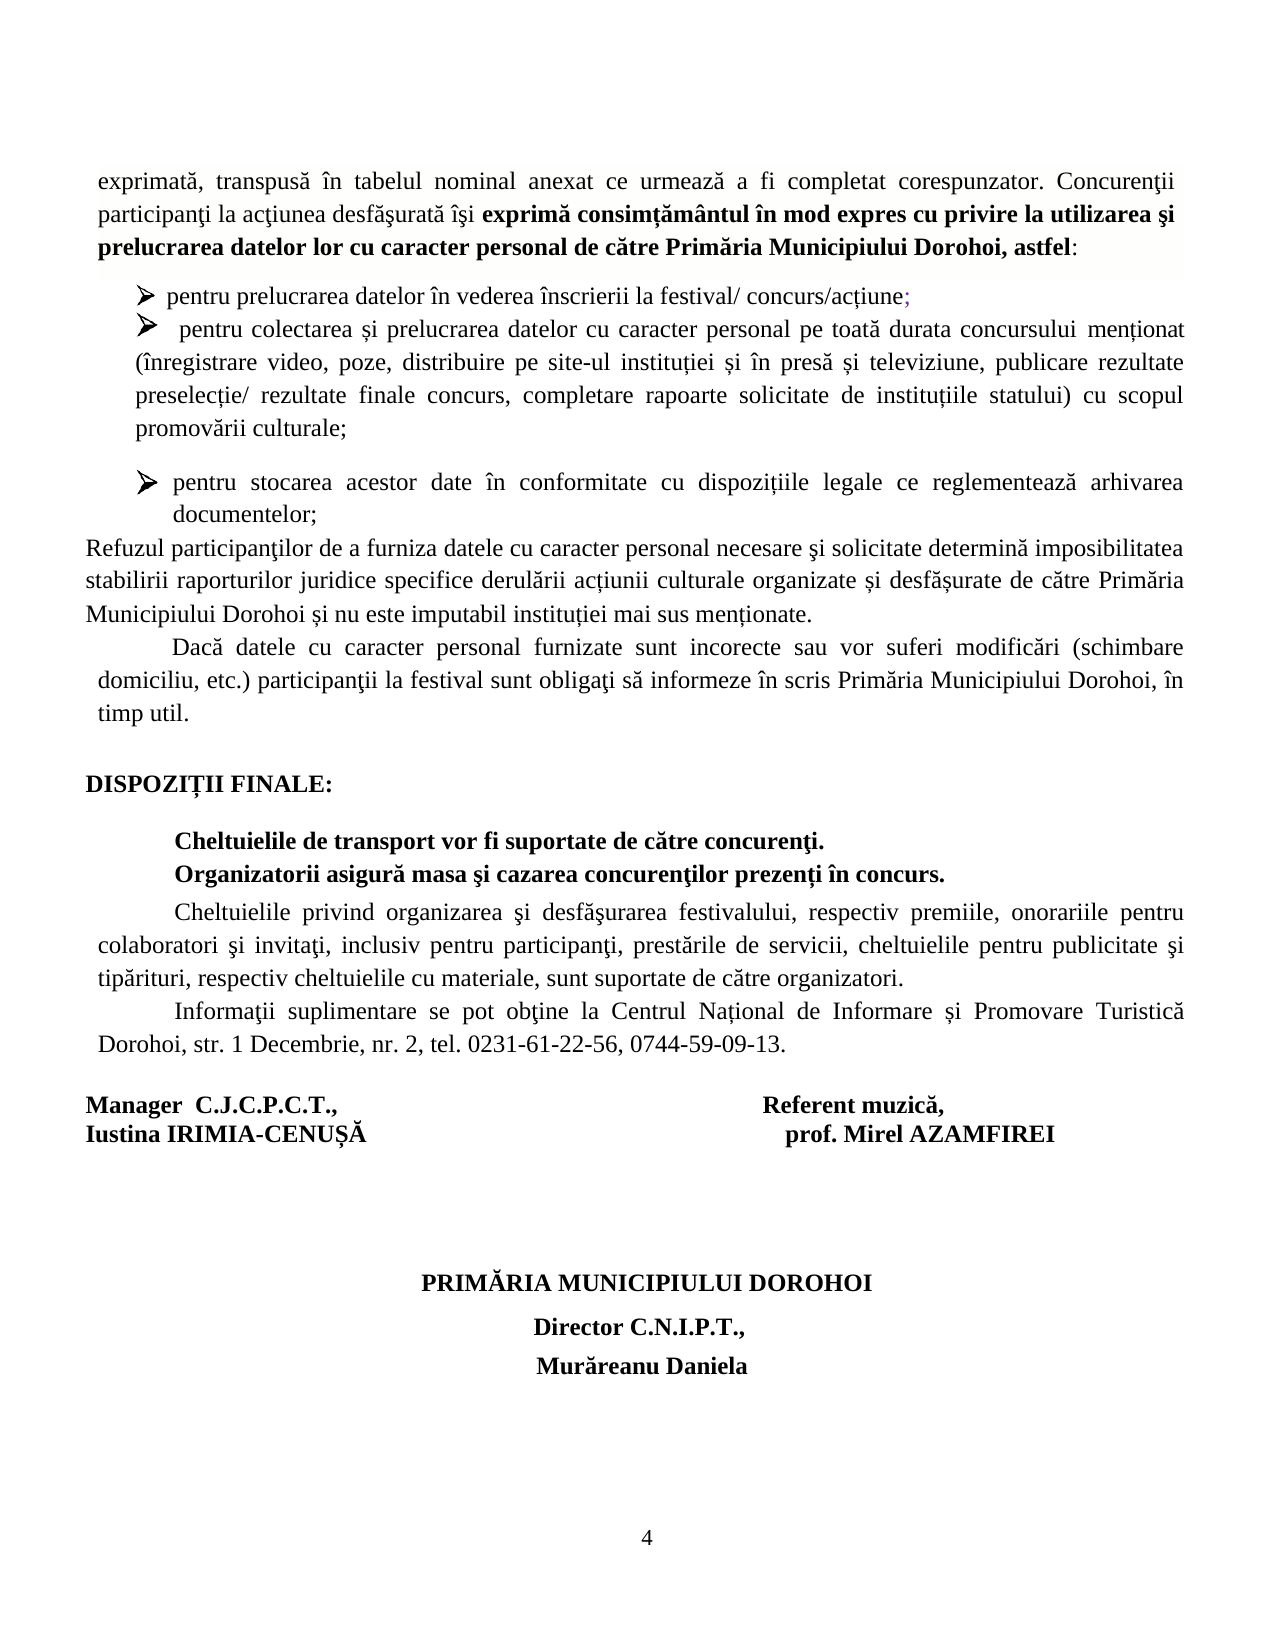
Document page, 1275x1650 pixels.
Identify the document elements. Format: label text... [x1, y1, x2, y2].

text Refuzul participanţilor de a furniza datele cu caracter personal necesare şi solicitate determină imposibilitatea stabilirii raporturilor juridice specifice derulării acțiunii culturale organizate și desfășurate de către Primăria Municipiului Dorohoi și nu este imputabil instituției mai sus menționate. [85, 533, 1185, 627]
text pentru prelucrarea datelor în vederea înscrierii la festival/ concurs/acțiune; [135, 281, 1208, 310]
text Organizatorii asigură masa şi cazarea concurenţilor prezenți în concurs. [85, 859, 1185, 888]
text Director C.N.I.P.T., [85, 1312, 1193, 1340]
list pentru stocarea acestor date în conformitate cu dispozițiile legale ce reglementează arhivarea documentelor; [135, 467, 1185, 528]
text Dacă datele cu caracter personal furnizate sunt incorecte sau vor suferi modificări (schimbare domiciliu, etc.) participanţii la festival sunt obligaţi să informeze în scris Primăria Municipiului Dorohoi, în timp util. [98, 632, 1185, 726]
text Iustina IRIMIA-CENUȘĂ prof. Mirel AZAMFIREI [85, 1119, 1208, 1148]
text PRIMĂRIA MUNICIPIULUI DOROHOI [85, 1268, 1208, 1296]
text Cheltuielile privind organizarea şi desfăşurarea festivalului, respectiv premiile, onorariile pentru colaboratori şi invitaţi, inclusiv pentru participanţi, prestările de servicii, cheltuielile pentru publicitate şi tipărituri, respectiv cheltuielile cu materiale, sunt suportate de către organizatori. [98, 897, 1185, 992]
text Murăreanu Daniela [130, 1351, 1193, 1380]
text Cheltuielile de transport vor fi suportate de către concurenţi. [85, 826, 1208, 855]
text pentru colectarea și prelucrarea datelor cu caracter personal pe toată durata concursului menționat (înregistrare video, poze, distribuire pe site-ul instituției și în presă și televiziune, publicare rezultate preselecție/ rezultate finale concurs, completare rapoarte solicitate de instituțiile statului) cu scopul promovării culturale; [135, 314, 1185, 442]
subtitle Informaţii suplimentare se pot obţine la Centrul Național de Informare și Promovare Turistică Dorohoi, str. 1 Decembrie, nr. 2, tel. 0231-61-22-56, 0744-59-09-13. [98, 996, 1185, 1058]
text Manager C.J.C.P.C.T., Referent muzică, [85, 1091, 1208, 1119]
subtitle DISPOZIȚII FINALE: [85, 769, 1208, 798]
